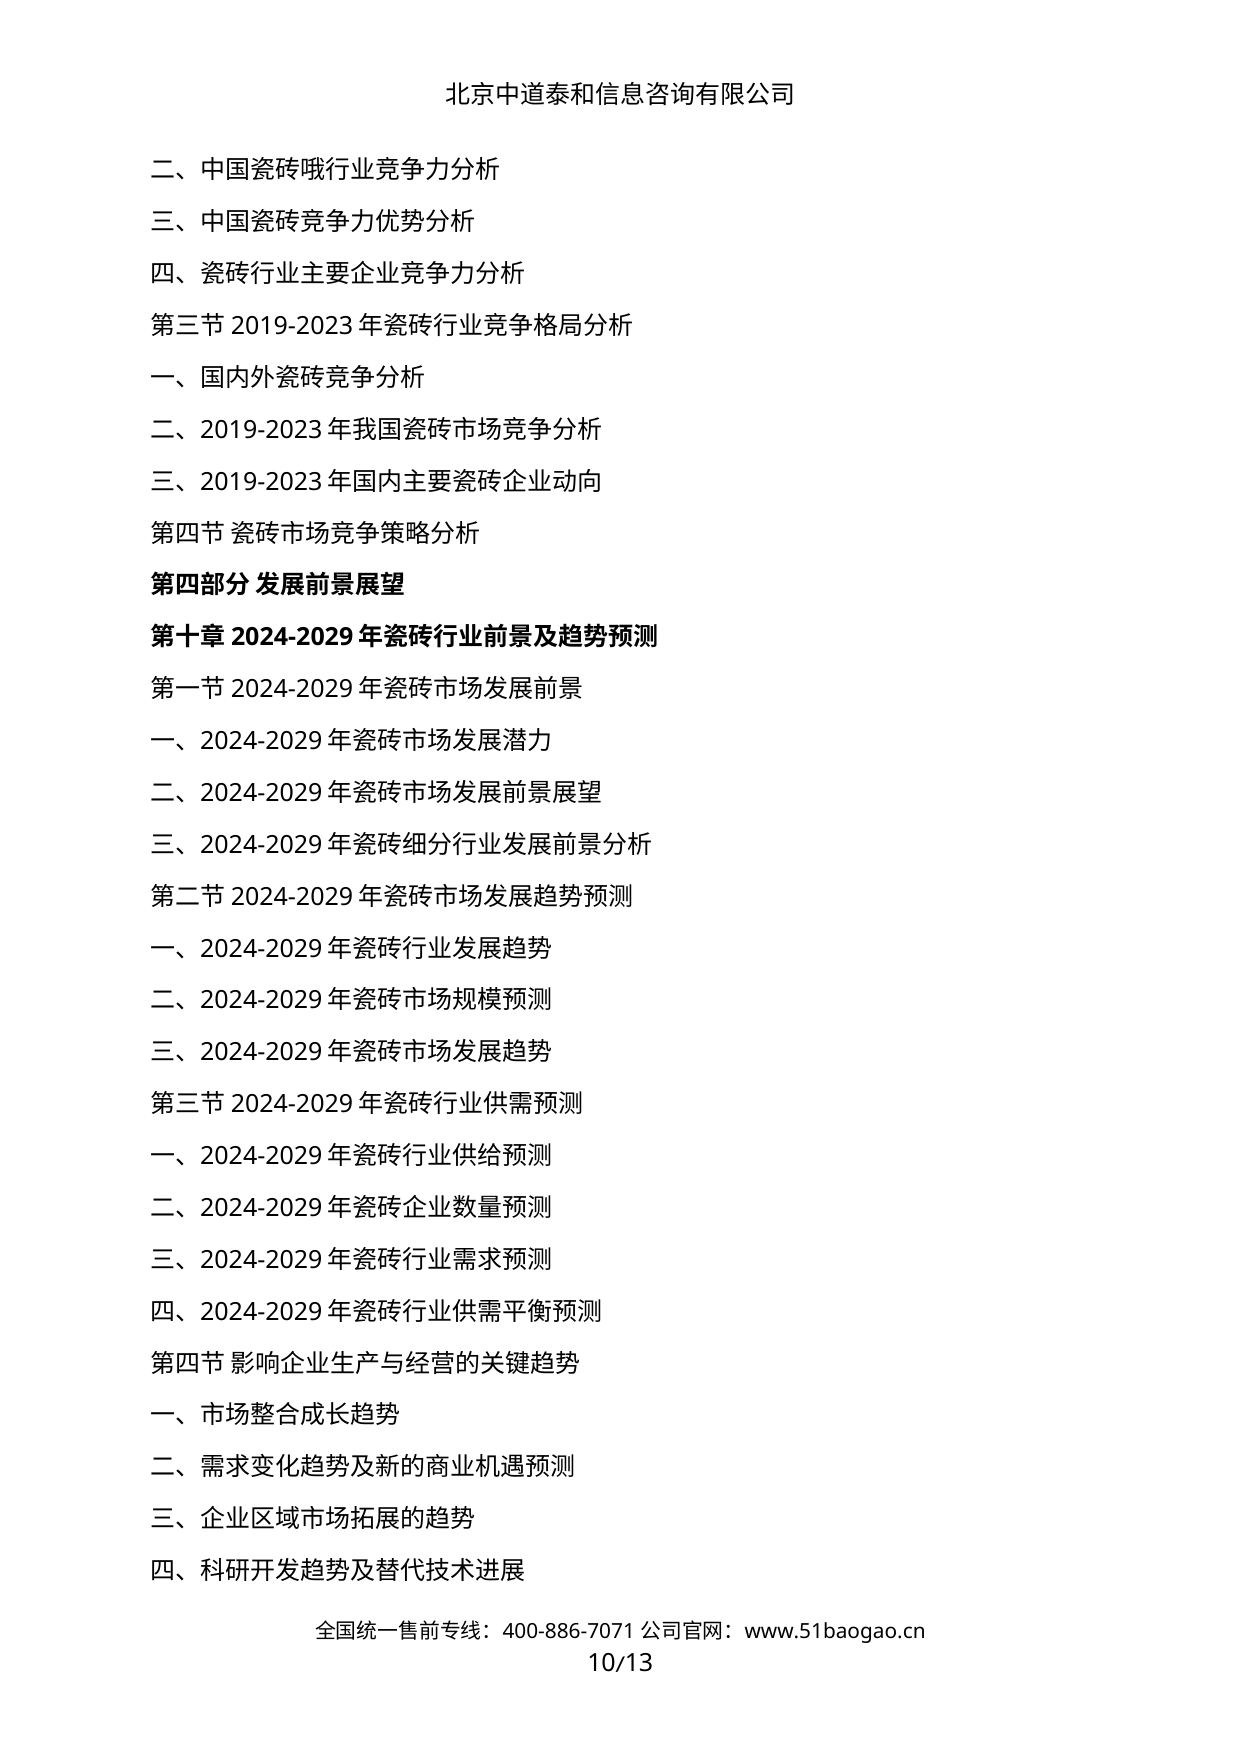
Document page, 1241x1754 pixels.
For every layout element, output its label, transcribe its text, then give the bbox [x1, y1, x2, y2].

text 三、中国瓷砖竞争力优势分析 [150, 202, 1090, 238]
text 第四节 瓷砖市场竞争策略分析 [150, 513, 1090, 549]
text 第一节 2024-2029年瓷砖市场发展前景 [150, 669, 1090, 705]
text 三、2024-2029年瓷砖市场发展趋势 [150, 1032, 1090, 1068]
text 二、2024-2029年瓷砖市场发展前景展望 [150, 772, 1090, 809]
text 一、2024-2029年瓷砖行业供给预测 [150, 1136, 1090, 1172]
text 二、中国瓷砖哦行业竞争力分析 [150, 150, 1090, 186]
text 三、2019-2023年国内主要瓷砖企业动向 [150, 461, 1090, 497]
text 一、2024-2029年瓷砖行业发展趋势 [150, 928, 1090, 964]
text 一、国内外瓷砖竞争分析 [150, 357, 1090, 394]
text 第三节 2024-2029年瓷砖行业供需预测 [150, 1084, 1090, 1120]
text 第十章 2024-2029年瓷砖行业前景及趋势预测 [150, 617, 1090, 653]
text 三、2024-2029年瓷砖行业需求预测 [150, 1239, 1090, 1276]
text 第三节 2019-2023年瓷砖行业竞争格局分析 [150, 306, 1090, 342]
text 四、2024-2029年瓷砖行业供需平衡预测 [150, 1291, 1090, 1327]
text 第四节 影响企业生产与经营的关键趋势 [150, 1343, 1090, 1379]
text 二、需求变化趋势及新的商业机遇预测 [150, 1447, 1090, 1483]
text 四、瓷砖行业主要企业竞争力分析 [150, 254, 1090, 290]
text 三、2024-2029年瓷砖细分行业发展前景分析 [150, 824, 1090, 861]
text 四、科研开发趋势及替代技术进展 [150, 1551, 1090, 1587]
text 二、2024-2029年瓷砖市场规模预测 [150, 980, 1090, 1016]
text 第四部分 发展前景展望 [150, 565, 1090, 601]
text 一、市场整合成长趋势 [150, 1395, 1090, 1431]
text 二、2019-2023年我国瓷砖市场竞争分析 [150, 409, 1090, 446]
text 第二节 2024-2029年瓷砖市场发展趋势预测 [150, 876, 1090, 912]
text 二、2024-2029年瓷砖企业数量预测 [150, 1187, 1090, 1224]
text 一、2024-2029年瓷砖市场发展潜力 [150, 721, 1090, 757]
text 三、企业区域市场拓展的趋势 [150, 1499, 1090, 1535]
